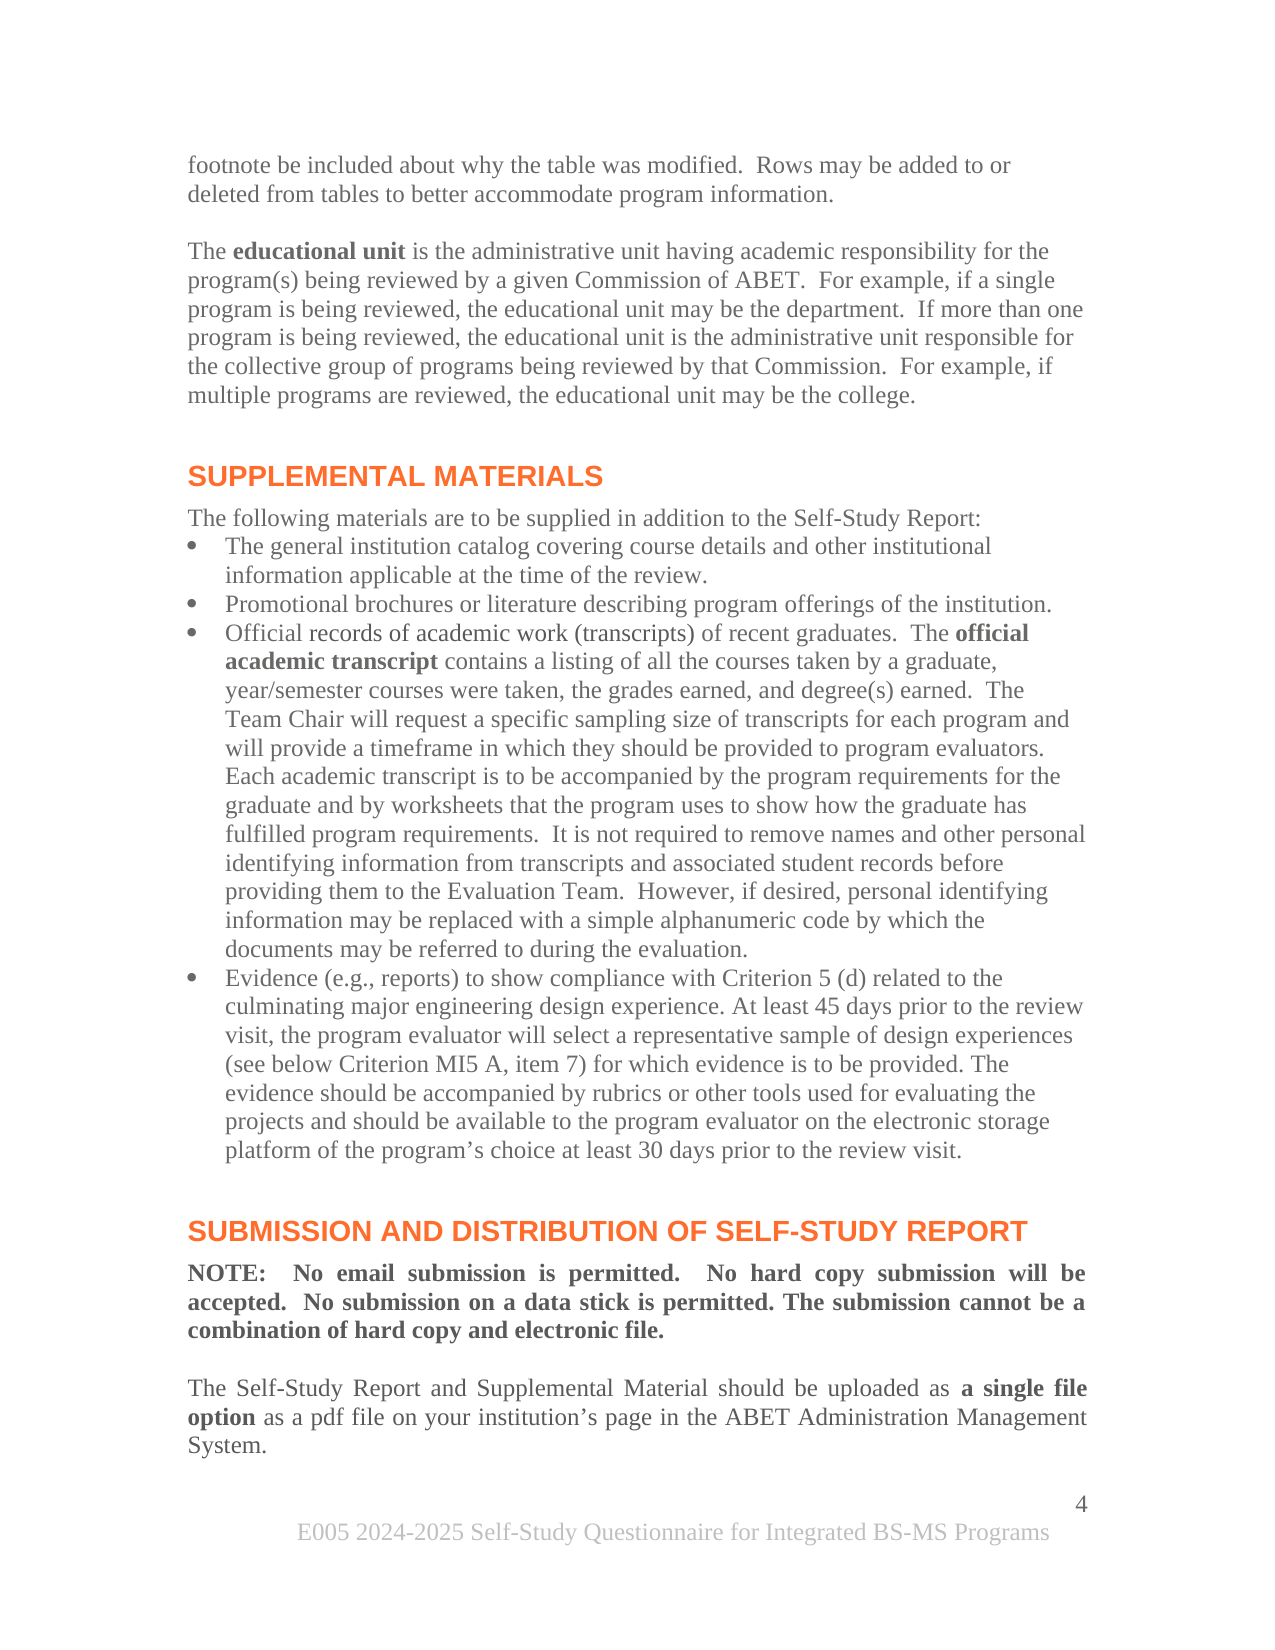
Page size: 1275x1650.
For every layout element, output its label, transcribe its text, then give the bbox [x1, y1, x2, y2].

subtitle Supplemental Materials [187, 459, 1087, 492]
text The following materials are to be supplied in addition to the Self-Study Report: [187, 503, 1087, 531]
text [187, 150, 1087, 207]
list Official records of academic work (transcripts) of recent graduates. The official academic transcript contains a listing of all the courses taken by a graduate, year/semester courses were taken, the grades earned, and degree(s) earned. The Team Chair will request a specific sampling size of transcripts for each program and will provide a timeframe in which they should be provided to program evaluators. Each academic transcript is to be accompanied by the program requirements for the graduate and by worksheets that the program uses to show how the graduate has fulfilled program requirements. It is not required to remove names and other personal identifying information from transcripts and associated student records before providing them to the Evaluation Team. However, if desired, personal identifying information may be replaced with a simple alphanumeric code by which the documents may be referred to during the evaluation. [187, 618, 1087, 963]
list The general institution catalog covering course details and other institutional information applicable at the time of the review. [187, 531, 1087, 589]
list Promotional brochures or literature describing program offerings of the institution. [187, 589, 1087, 618]
subtitle Submission and Distribution of Self-Study Report [187, 1214, 1087, 1247]
text NOTE: No email submission is permitted. No hard copy submission will be accepted. No submission on a data stick is permitted. The submission cannot be a combination of hard copy and electronic file. [187, 1258, 1087, 1344]
list Evidence (e.g., reports) to show compliance with Criterion 5 (d) related to the culminating major engineering design experience. At least 45 days prior to the review visit, the program evaluator will select a representative sample of design experiences (see below Criterion MI5 A, item 7) for which evidence is to be provided. The evidence should be accompanied by rubrics or other tools used for evaluating the projects and should be available to the program evaluator on the electronic storage platform of the program’s choice at least 30 days prior to the review visit. [187, 963, 1087, 1164]
text The educational unit is the administrative unit having academic responsibility for the program(s) being reviewed by a given Commission of ABET. For example, if a single program is being reviewed, the educational unit may be the department. If more than one program is being reviewed, the educational unit is the administrative unit responsible for the collective group of programs being reviewed by that Commission. For example, if multiple programs are reviewed, the educational unit may be the college. [187, 236, 1087, 409]
text The Self-Study Report and Supplemental Material should be uploaded as a single file option as a pdf file on your institution’s page in the ABET Administration Management System. [187, 1373, 1087, 1459]
